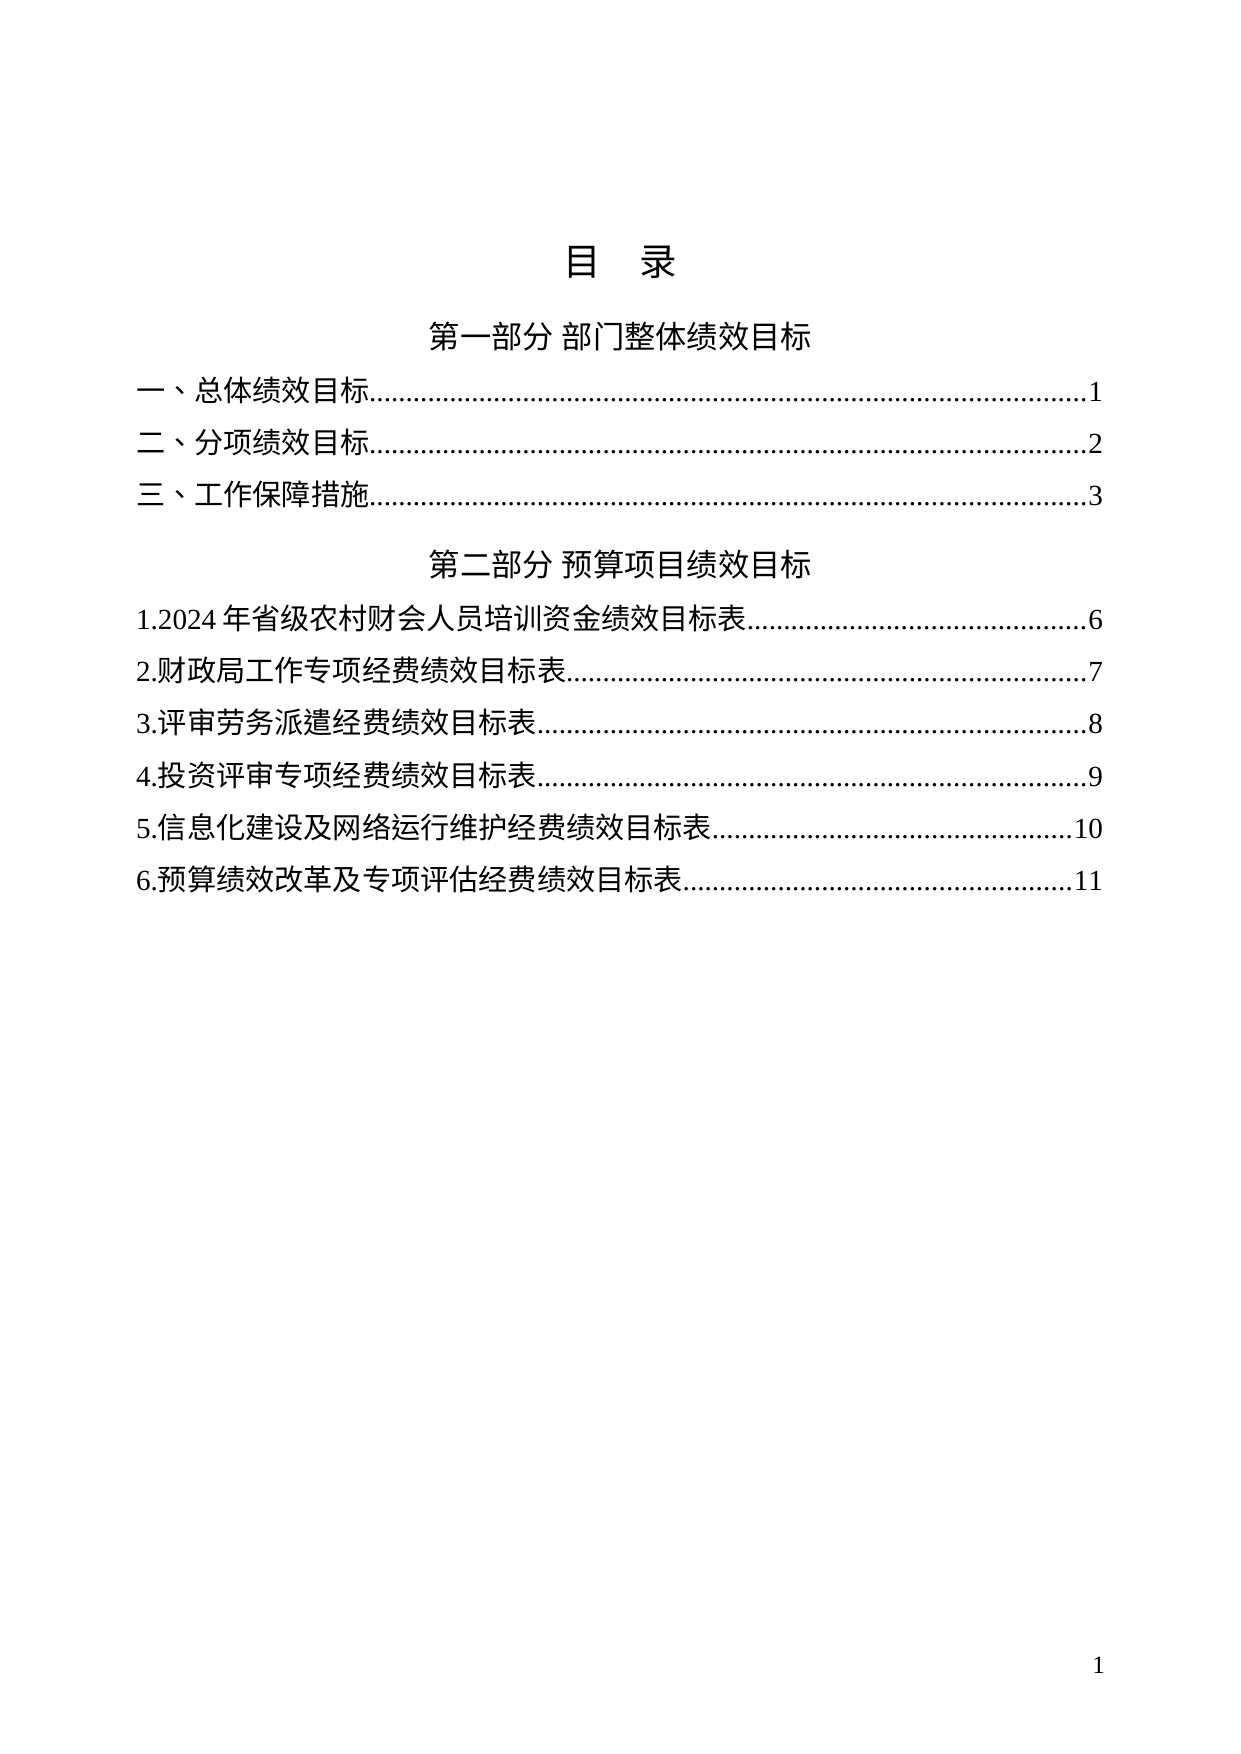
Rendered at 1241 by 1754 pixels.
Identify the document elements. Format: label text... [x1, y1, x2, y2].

text 三、工作保障措施 3 [136, 475, 1104, 514]
text 5.信息化建设及网络运行维护经费绩效目标表 10 [136, 807, 1104, 847]
text 目 录 [136, 235, 1104, 286]
text 4.投资评审专项经费绩效目标表 9 [136, 755, 1104, 794]
text 一、总体绩效目标 1 [136, 370, 1104, 410]
text 2.财政局工作专项经费绩效目标表 7 [136, 650, 1104, 690]
text 第一部分 部门整体绩效目标 [136, 315, 1104, 358]
text 1.2024年省级农村财会人员培训资金绩效目标表 6 [136, 598, 1104, 638]
text 3.评审劳务派遣经费绩效目标表 8 [136, 703, 1104, 742]
text 6.预算绩效改革及专项评估经费绩效目标表 11 [136, 859, 1104, 899]
text 第二部分 预算项目绩效目标 [136, 543, 1104, 586]
text 二、分项绩效目标 2 [136, 422, 1104, 462]
